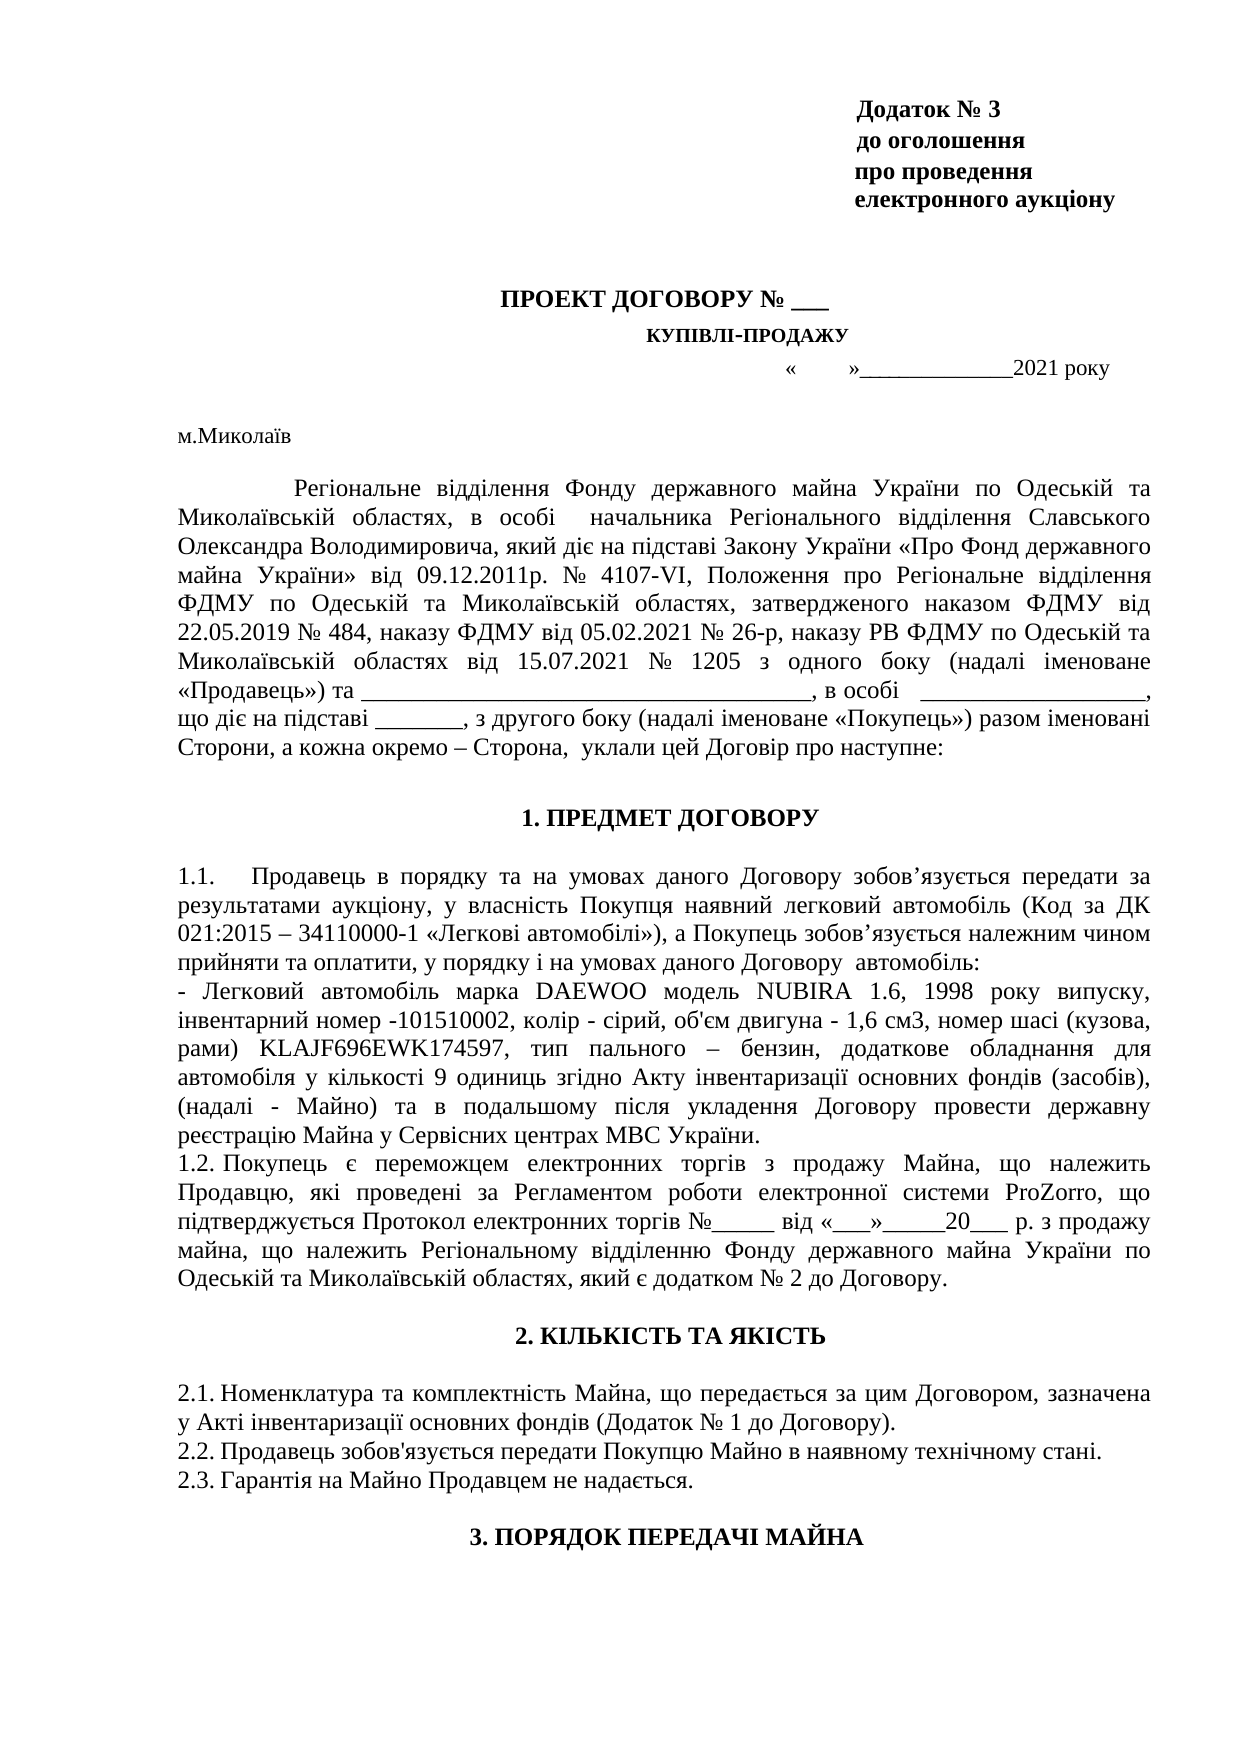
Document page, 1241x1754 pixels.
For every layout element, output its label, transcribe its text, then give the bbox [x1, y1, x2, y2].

text купівлі-продажу [177, 319, 1152, 348]
text 1. ПРЕДМЕТ ДОГОВОРУ [177, 803, 1152, 832]
list Продавець зобов'язується передати Покупцю Майно в наявному технічному стані. [177, 1436, 1152, 1465]
list Номенклатура та комплектність Майна, що передається за цим Договором, зазначена у Акті інвентаризації основних фондів (Додаток № 1 до Договору). [177, 1378, 1152, 1436]
text м.Миколаїв [177, 422, 1152, 448]
text до оголошення [177, 125, 1152, 153]
text « » _________2021 року [177, 354, 1152, 380]
list Покупець є переможцем електронних торгів з продажу Майна, що належить Продавцю, які проведені за Регламентом роботи електронної системи РrоZorro, що підтверджується Протокол електронних торгів №_____ від «___»_____20___ р. з продажу майна, що належить Регіональному відділенню Фонду державного майна України по Одеській та Миколаївській областях, який є додатком № 2 до Договору. [177, 1148, 1152, 1292]
text ПРОЕКТ ДОГОВОРУ № ___ [177, 284, 1152, 312]
list Гарантія на Майно Продавцем не надається. [177, 1465, 1152, 1493]
text 2. КІЛЬКІСТЬ ТА ЯКІСТЬ [177, 1321, 1152, 1350]
text - Легковий автомобіль марка DAEWOO модель NUBIRA 1.6, 1998 року випуску, інвентарний номер -101510002, колір - сірий, об'єм двигуна - 1,6 см3, номер шасі (кузова, рами) KLAJF696EWK174597, тип пального – бензин, додаткове обладнання для автомобіля у кількості 9 одиниць згідно Акту інвентаризації основних фондів (засобів), (надалі - Майно) та в подальшому після укладення Договору провести державну реєстрацію Майна у Сервісних центрах МВС України. [177, 976, 1152, 1148]
list Продавець в порядку та на умовах даного Договору зобов’язується передати за результатами аукціону, у власність Покупця наявний легковий автомобіль (Код за ДК 021:2015 – 34110000-1 «Легкові автомобілі»), а Покупець зобов’язується належним чином прийняти та оплатити, у порядку і на умовах даного Договору автомобіль: [177, 861, 1152, 976]
text про проведення [0, 156, 1152, 184]
text електронного аукціону [0, 184, 1152, 213]
text 3. ПОРЯДОК ПЕРЕДАЧІ МАЙНА [177, 1522, 1152, 1551]
text Додаток № 3 [177, 94, 1152, 122]
text Регіональне відділення Фонду державного майна України по Одеській та Миколаївській областях, в особі начальника Регіонального відділення Славського Олександра Володимировича, який діє на підставі Закону України «Про Фонд державного майна України» від 09.12.2011р. № 4107-VI, Положення про Регіональне відділення ФДМУ по Одеській та Миколаївській областях, затвердженого наказом ФДМУ від 22.05.2019 № 484, наказу ФДМУ від 05.02.2021 № 26-р, наказу РВ ФДМУ по Одеській та Миколаївській областях від 15.07.2021 № 1205 з одного боку (надалі іменоване «Продавець») та ____________________________________, в особі __________________, що діє на підставі _______, з другого боку (надалі іменоване «Покупець») разом іменовані Сторони, а кожна окремо – Сторона, уклали цей Договір про наступне: [177, 473, 1152, 761]
